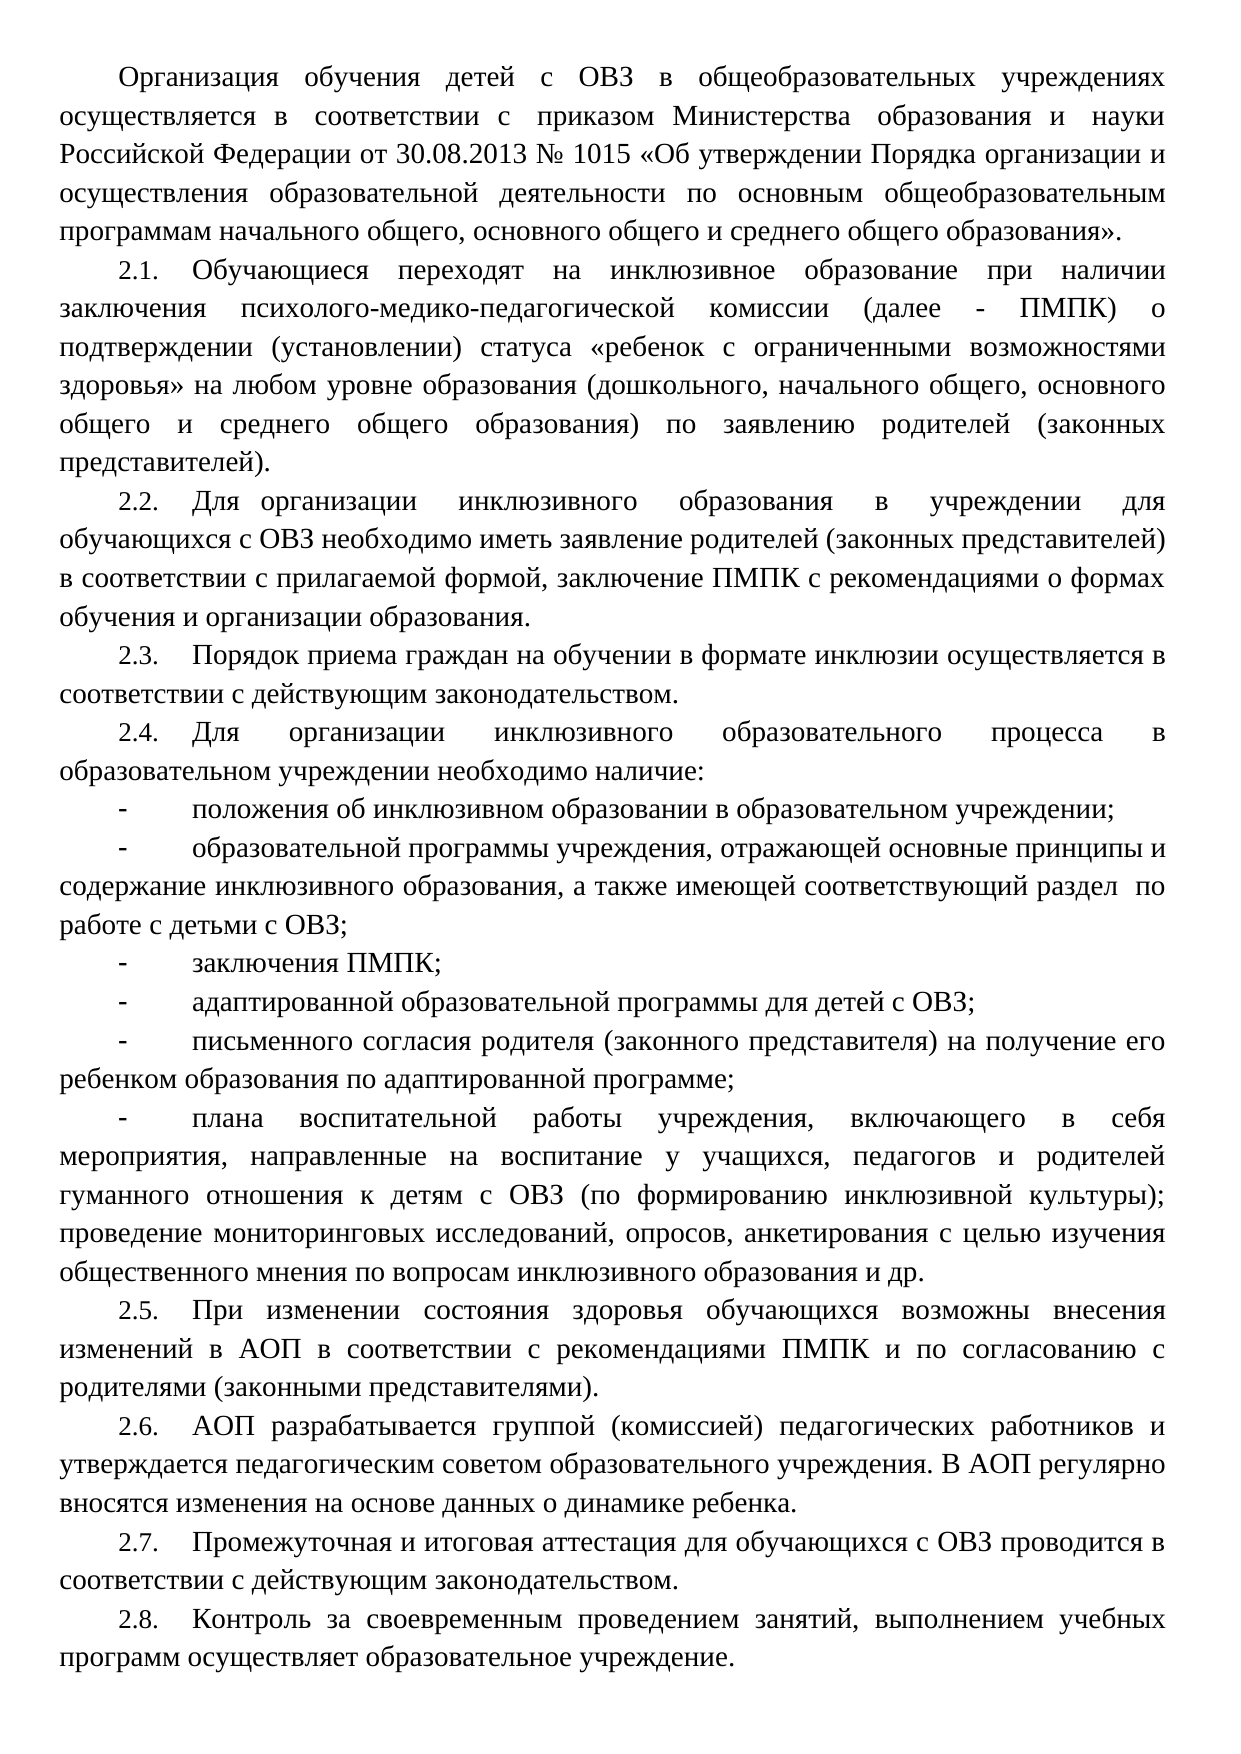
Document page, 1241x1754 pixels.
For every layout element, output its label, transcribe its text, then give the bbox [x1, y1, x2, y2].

list При изменении состояния здоровья обучающихся возможны внесения изменений в АОП в соответствии с рекомендациями ПМПК и по согласованию с родителями (законными представителями). [59, 1292, 1167, 1403]
list письменного согласия родителя (законного представителя) на получение его ребенком образования по адаптированной программе; [59, 1023, 1167, 1095]
list положения об инклюзивном образовании в образовательном учреждении; [59, 791, 1167, 825]
list образовательной программы учреждения, отражающей основные принципы и содержание инклюзивного образования, а также имеющей соответствующий раздел по работе с детьми с ОВЗ; [59, 830, 1167, 941]
list заключения ПМПК; [59, 946, 1167, 979]
list Порядок приема граждан на обучении в формате инклюзии осуществляется в соответствии с действующим законодательством. [59, 637, 1167, 709]
list адаптированной образовательной программы для детей с ОВЗ; [59, 984, 1167, 1018]
list Для организации инклюзивного образовательного процесса в образовательном учреждении необходимо наличие: [59, 714, 1167, 786]
text Организация обучения детей с ОВЗ в общеобразовательных учреждениях осуществляется в соответствии с приказом Министерства образования и науки Российской Федерации от 30.08.2013 № 1015 «Об утверждении Порядка организации и осуществления образовательной деятельности по основным общеобразовательным программам начального общего, основного общего и среднего общего образования». [59, 59, 1167, 247]
list Обучающиеся переходят на инклюзивное образование при наличии заключения психолого-медико-педагогической комиссии (далее - ПМПК) о подтверждении (установлении) статуса «ребенок с ограниченными возможностями здоровья» на любом уровне образования (дошкольного, начального общего, основного общего и среднего общего образования) по заявлению родителей (законных представителей). [59, 252, 1167, 478]
list Промежуточная и итоговая аттестация для обучающихся с ОВЗ проводится в соответствии с действующим законодательством. [59, 1524, 1167, 1596]
list плана воспитательной работы учреждения, включающего в себя мероприятия, направленные на воспитание у учащихся, педагогов и родителей гуманного отношения к детям с ОВЗ (по формированию инклюзивной культуры); проведение мониторинговых исследований, опросов, анкетирования с целью изучения общественного мнения по вопросам инклюзивного образования и др. [59, 1100, 1167, 1287]
list Для организации инклюзивного образования в учреждении для обучающихся с ОВЗ необходимо иметь заявление родителей (законных представителей) в соответствии с прилагаемой формой, заключение ПМПК с рекомендациями о формах обучения и организации образования. [59, 483, 1167, 632]
list Контроль за своевременным проведением занятий, выполнением учебных программ осуществляет образовательное учреждение. [59, 1601, 1167, 1673]
list АОП разрабатывается группой (комиссией) педагогических работников и утверждается педагогическим советом образовательного учреждения. В АОП регулярно вносятся изменения на основе данных о динамике ребенка. [59, 1408, 1167, 1519]
